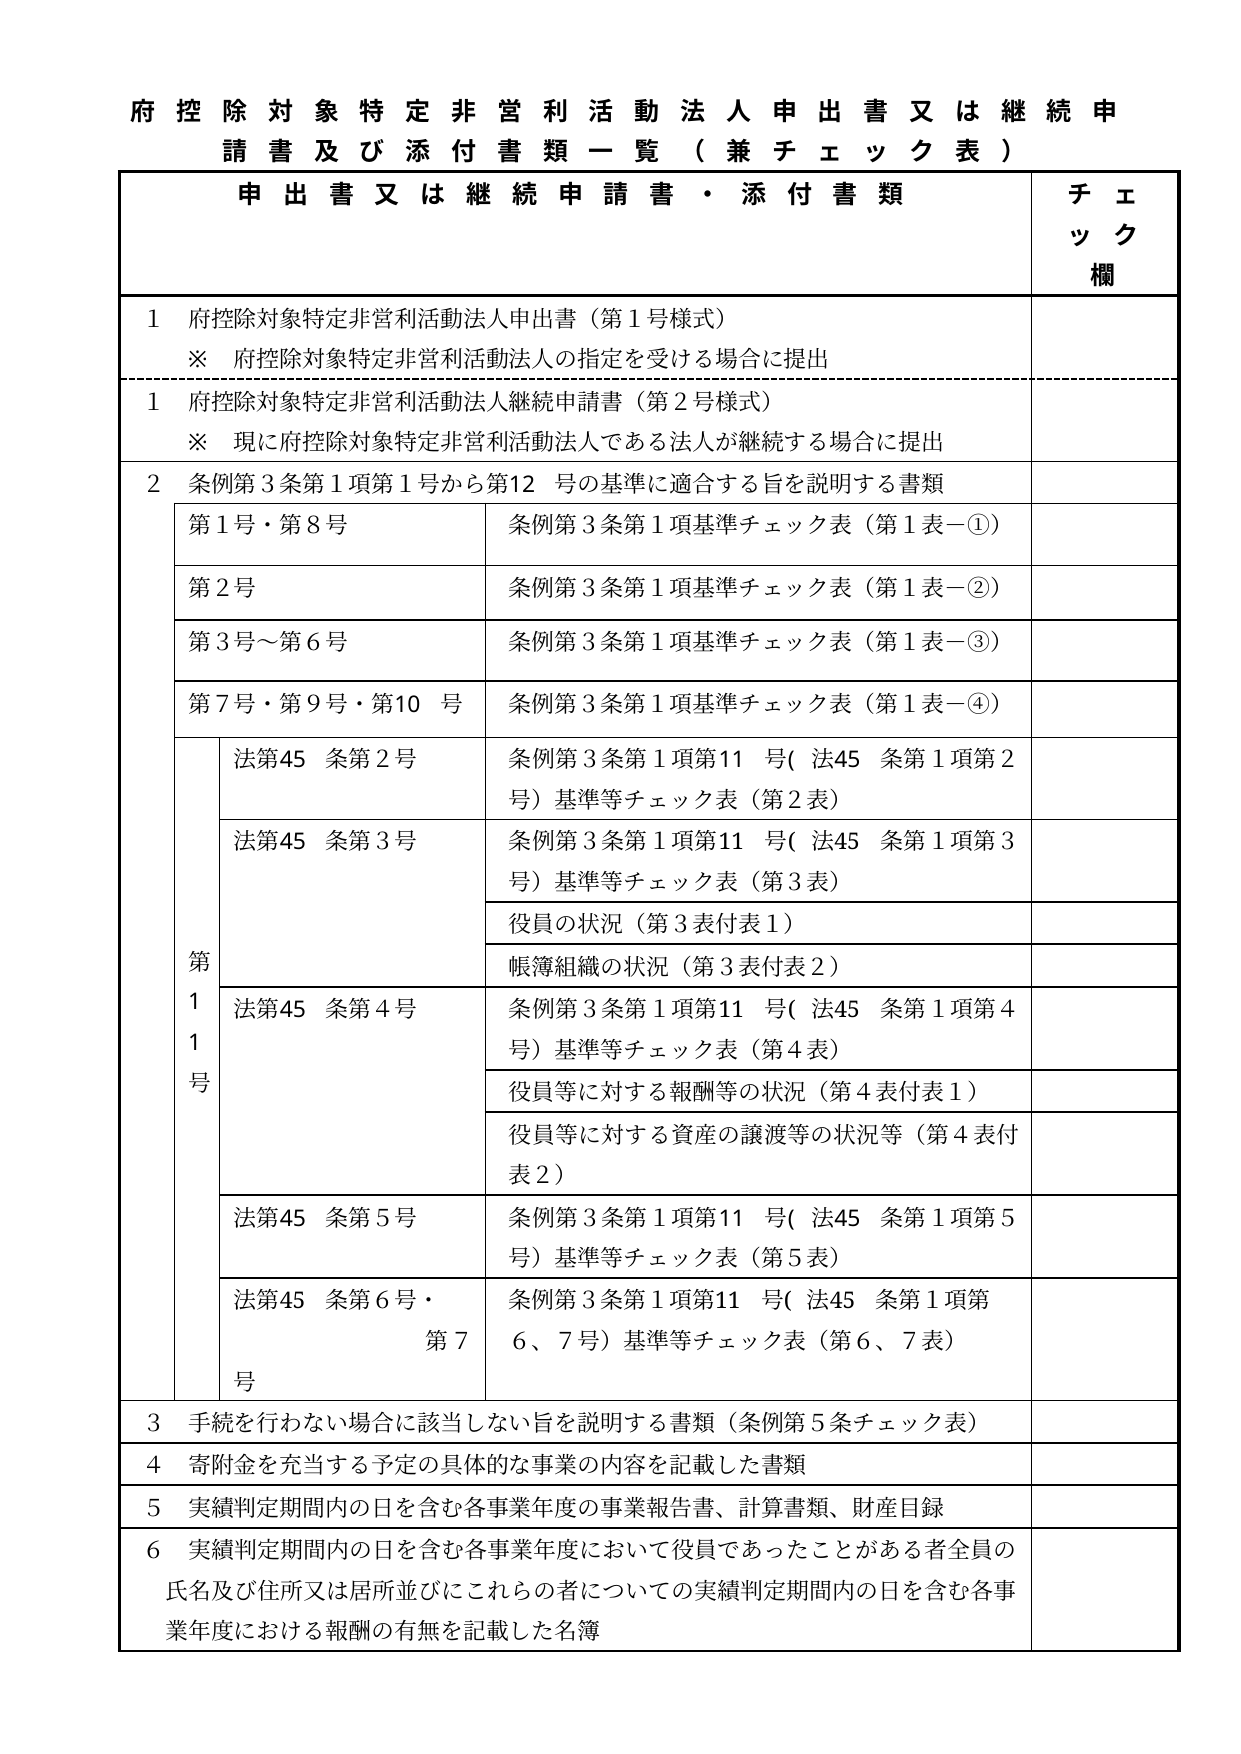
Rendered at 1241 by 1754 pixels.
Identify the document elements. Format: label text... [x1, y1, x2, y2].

table_header 申出書又は継続申請書・添付書類 [121, 173, 1031, 294]
table_header チェック欄 [1032, 173, 1177, 294]
table_cell [1032, 504, 1177, 565]
table_cell [1032, 1113, 1177, 1194]
table_cell ５ 実績判定期間内の日を含む各事業年度の事業報告書、計算書類、財産目録 [121, 1486, 1031, 1527]
table_cell [1032, 1279, 1177, 1400]
table_cell １ 府控除対象特定非営利活動法人継続申請書（第２号様式） ※ 現に府控除対象特定非営利活動法人である法人が継続する場合に提出 [121, 378, 1031, 461]
table_cell 条例第３条第１項第11号(法45条第１項第３号）基準等チェック表（第３表） [486, 820, 1031, 901]
table_cell ４ 寄附金を充当する予定の具体的な事業の内容を記載した書類 [121, 1444, 1031, 1484]
table_cell 条例第３条第１項基準チェック表（第１表－③） [486, 621, 1031, 680]
table_cell 役員の状況（第３表付表１） [486, 903, 1031, 943]
table_cell 条例第３条第１項基準チェック表（第１表－②） [486, 566, 1031, 618]
table_cell 条例第３条第１項第11号(法45条第１項第２号）基準等チェック表（第２表） [486, 738, 1031, 819]
table_cell １ 府控除対象特定非営利活動法人申出書（第１号様式） ※ 府控除対象特定非営利活動法人の指定を受ける場合に提出 [121, 297, 1031, 378]
table_cell 法第45条第２号 [220, 738, 485, 819]
table_cell 条例第３条第１項第11号(法45条第１項第６、７号）基準等チェック表（第６、７表） [486, 1279, 1031, 1400]
table_cell 役員等に対する資産の譲渡等の状況等（第４表付表２） [486, 1113, 1031, 1194]
table_cell [1032, 1071, 1177, 1111]
table_cell [1032, 820, 1177, 901]
table_cell 法第45条第３号 [220, 820, 485, 986]
table_cell [1032, 1401, 1177, 1442]
table_cell 帳簿組織の状況（第３表付表２） [486, 945, 1031, 986]
table_cell 条例第３条第１項第11号(法45条第１項第４号）基準等チェック表（第４表） [486, 988, 1031, 1068]
table_cell [1032, 566, 1177, 618]
table_cell ６ 実績判定期間内の日を含む各事業年度において役員であったことがある者全員の氏名及び住所又は居所並びにこれらの者についての実績判定期間内の日を含む各事業年度における報酬の有無を記載した名簿 [121, 1529, 1031, 1650]
table_cell [1032, 621, 1177, 680]
table_cell [1032, 1486, 1177, 1527]
table_cell [1032, 1444, 1177, 1484]
table_cell [1032, 1196, 1177, 1277]
table_cell [1032, 1529, 1177, 1650]
table_cell 法第45条第５号 [220, 1196, 485, 1277]
table_cell [1032, 297, 1177, 378]
table_cell 法第45条第４号 [220, 988, 485, 1194]
table_cell [1032, 462, 1177, 502]
table_cell 条例第３条第１項基準チェック表（第１表－④） [486, 682, 1031, 737]
table_cell 第７号・第９号・第10号 [175, 682, 485, 737]
table_cell [1032, 988, 1177, 1068]
table_cell 第３号～第６号 [175, 621, 485, 680]
table_cell 法第45条第６号・ 第７号 [220, 1279, 485, 1400]
table_cell [1032, 903, 1177, 943]
table_cell [121, 503, 174, 1400]
table_cell 条例第３条第１項第11号(法45条第１項第５号）基準等チェック表（第５表） [486, 1196, 1031, 1277]
text 府控除対象特定非営利活動法人申出書又は継続申請書及び添付書類一覧（兼チェック表） [119, 89, 1150, 170]
table_cell 条例第３条第１項基準チェック表（第１表－①） [486, 504, 1031, 565]
table_cell [1032, 738, 1177, 819]
table_cell 第１号・第８号 [175, 504, 485, 565]
table_cell 第２号 [175, 566, 485, 618]
table_cell 役員等に対する報酬等の状況（第４表付表１） [486, 1071, 1031, 1111]
table_cell ３ 手続を行わない場合に該当しない旨を説明する書類（条例第５条チェック表） [121, 1401, 1031, 1442]
table_cell [1032, 682, 1177, 737]
table_cell [1032, 378, 1177, 461]
table_cell 第11号 [175, 738, 219, 1400]
table_cell [1032, 945, 1177, 986]
table_cell ２ 条例第３条第１項第１号から第12号の基準に適合する旨を説明する書類 [121, 462, 1031, 502]
